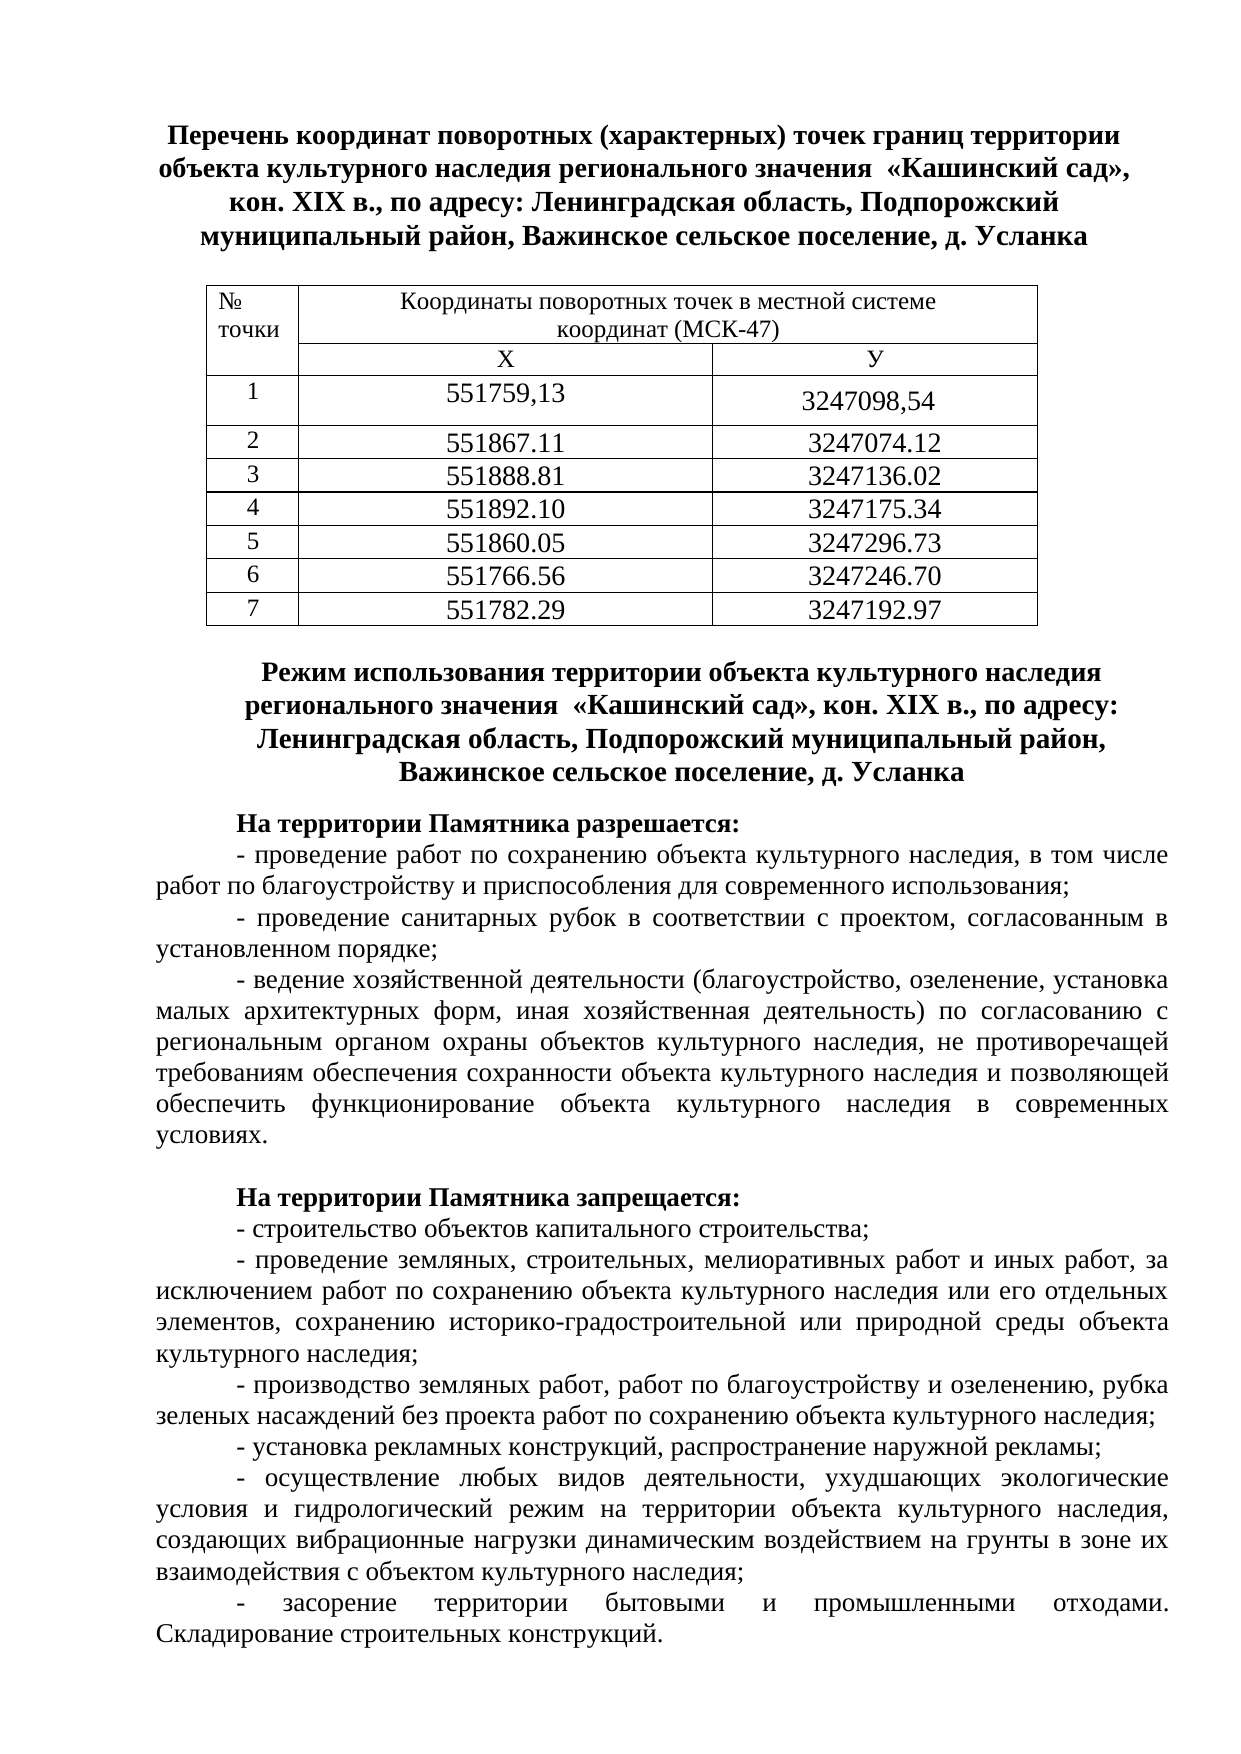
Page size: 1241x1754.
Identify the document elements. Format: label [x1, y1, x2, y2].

table_header [107, 118, 1181, 1648]
